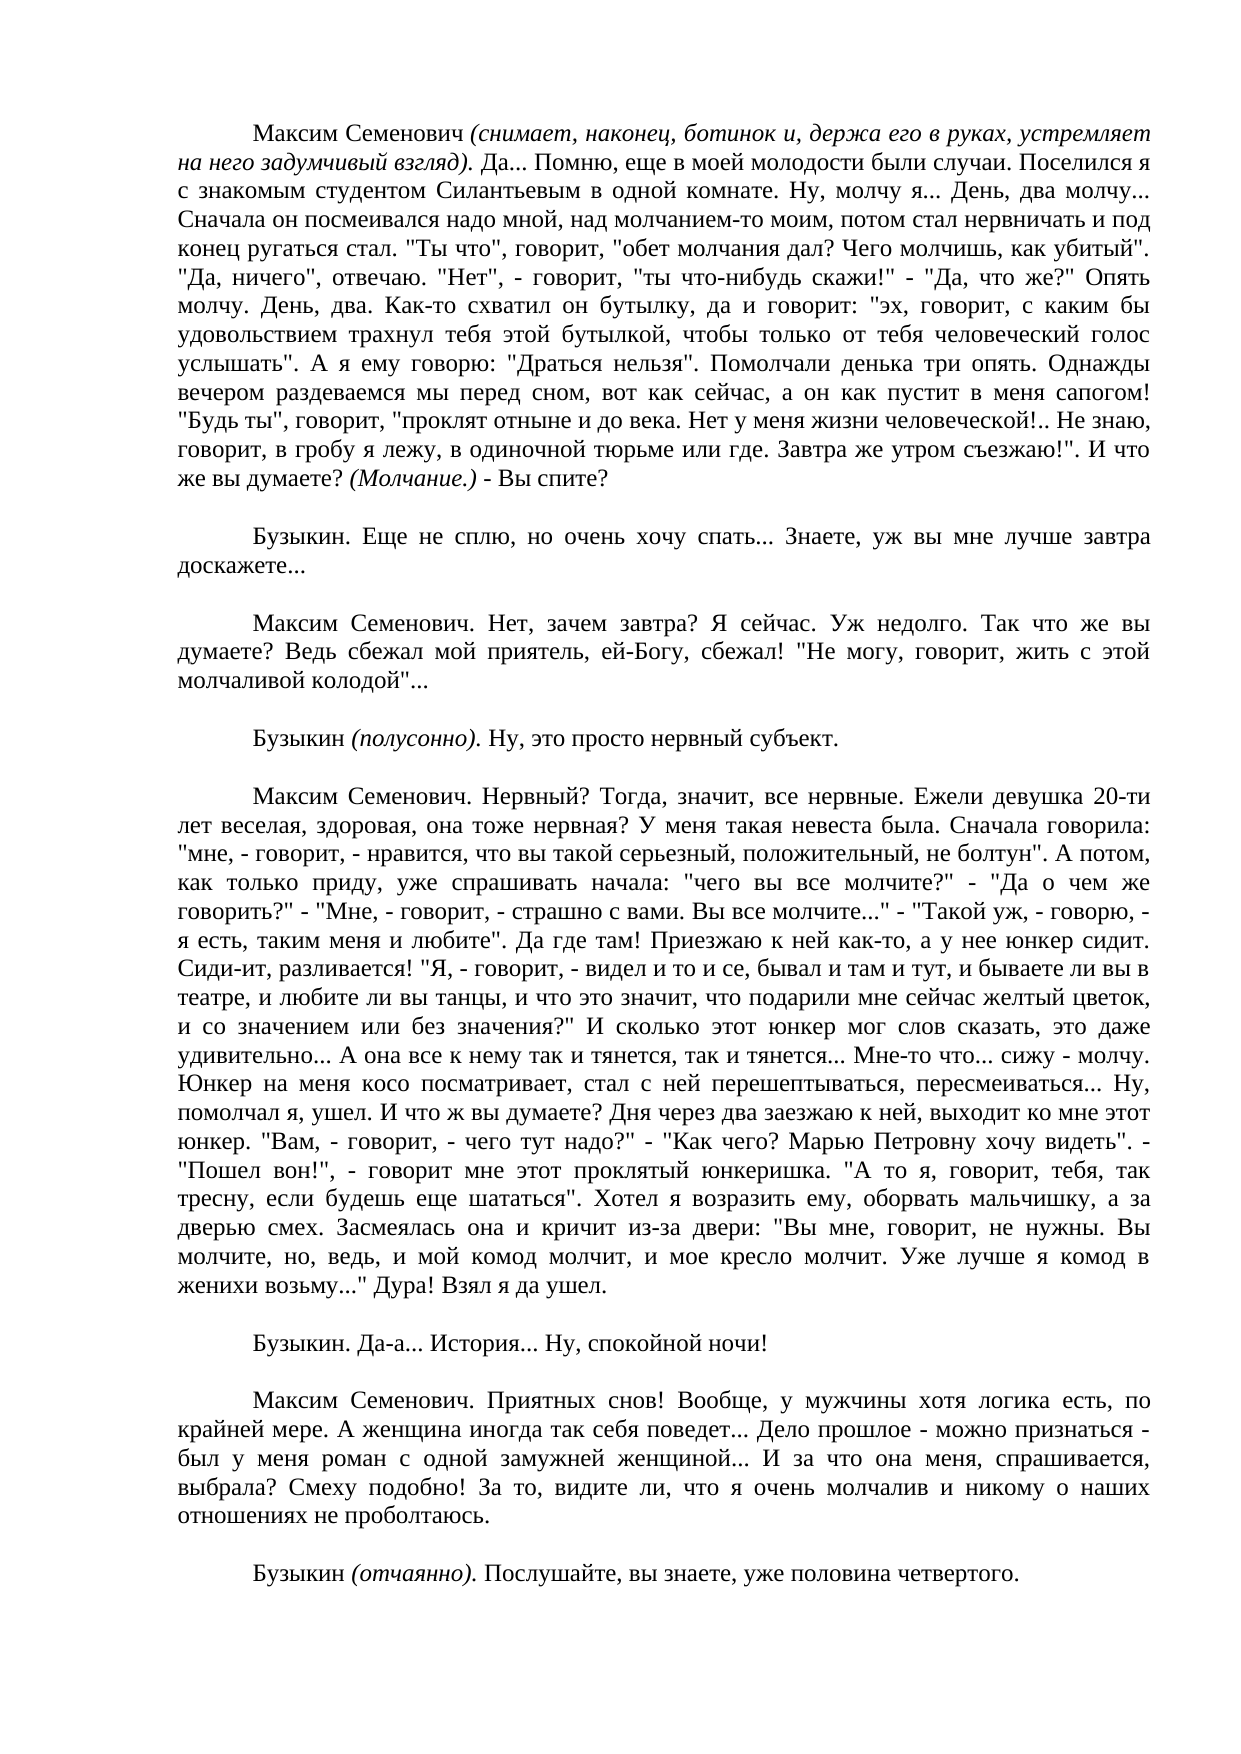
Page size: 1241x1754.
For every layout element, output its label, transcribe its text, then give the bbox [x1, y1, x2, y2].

text Бузыкин (полусонно). Ну, это просто нервный субъект. [177, 723, 1152, 752]
text Бузыкин (отчаянно). Послушайте, вы знаете, уже половина четвертого. [177, 1558, 1152, 1587]
text Бузыкин. Еще не сплю, но очень хочу спать... Знаете, уж вы мне лучше завтра доскажете... [177, 521, 1152, 578]
text Максим Семенович. Нет, зачем завтра? Я сейчас. Уж недолго. Так что же вы думаете? Ведь сбежал мой приятель, ей-Богу, сбежал! "Не могу, говорит, жить с этой молчаливой колодой"... [177, 608, 1152, 694]
text Максим Семенович. Нервный? Тогда, значит, все нервные. Ежели девушка 20-ти лет веселая, здоровая, она тоже нервная? У меня такая невеста была. Сначала говорила: "мне, - говорит, - нравится, что вы такой серьезный, положительный, не болтун". А потом, как только приду, уже спрашивать начала: "чего вы все молчите?" - "Да о чем же говорить?" - "Мне, - говорит, - страшно с вами. Вы все молчите..." - "Такой уж, - говорю, - я есть, таким меня и любите". Да где там! Приезжаю к ней как-то, а у нее юнкер сидит. Сиди-ит, разливается! "Я, - говорит, - видел и то и се, бывал и там и тут, и бываете ли вы в театре, и любите ли вы танцы, и что это значит, что подарили мне сейчас желтый цветок, и со значением или без значения?" И сколько этот юнкер мог слов сказать, это даже удивительно... А она все к нему так и тянется, так и тянется... Мне-то что... сижу - молчу. Юнкер на меня косо посматривает, стал с ней перешептываться, пересмеиваться... Ну, помолчал я, ушел. И что ж вы думаете? Дня через два заезжаю к ней, выходит ко мне этот юнкер. "Вам, - говорит, - чего тут надо?" - "Как чего? Марью Петровну хочу видеть". - "Пошел вон!", - говорит мне этот проклятый юнкеришка. "А то я, говорит, тебя, так тресну, если будешь еще шататься". Хотел я возразить ему, оборвать мальчишку, а за дверью смех. Засмеялась она и кричит из-за двери: "Вы мне, говорит, не нужны. Вы молчите, но, ведь, и мой комод молчит, и мое кресло молчит. Уже лучше я комод в женихи возьму..." Дура! Взял я да ушел. [177, 781, 1152, 1298]
text Максим Семенович (снимает, наконец, ботинок и, держа его в руках, устремляет на него задумчивый взгляд). Да... Помню, еще в моей молодости были случаи. Поселился я с знакомым студентом Силантьевым в одной комнате. Ну, молчу я... День, два молчу... Сначала он посмеивался надо мной, над молчанием-то моим, потом стал нервничать и под конец ругаться стал. "Ты что", говорит, "обет молчания дал? Чего молчишь, как убитый". "Да, ничего", отвечаю. "Нет", - говорит, "ты что-нибудь скажи!" - "Да, что же?" Опять молчу. День, два. Как-то схватил он бутылку, да и говорит: "эх, говорит, с каким бы удовольствием трахнул тебя этой бутылкой, чтобы только от тебя человеческий голос услышать". А я ему говорю: "Драться нельзя". Помолчали денька три опять. Однажды вечером раздеваемся мы перед сном, вот как сейчас, а он как пустит в меня сапогом! "Будь ты", говорит, "проклят отныне и до века. Нет у меня жизни человеческой!.. Не знаю, говорит, в гробу я лежу, в одиночной тюрьме или где. Завтра же утром съезжаю!". И что же вы думаете? (Молчание.) - Вы спите? [177, 118, 1152, 492]
text Максим Семенович. Приятных снов! Вообще, у мужчины хотя логика есть, по крайней мере. А женщина иногда так себя поведет... Дело прошлое - можно признаться - был у меня роман с одной замужней женщиной... И за что она меня, спрашивается, выбрала? Смеху подобно! За то, видите ли, что я очень молчалив и никому о наших отношениях не проболтаюсь. [177, 1386, 1152, 1529]
text Бузыкин. Да-а... История... Ну, спокойной ночи! [177, 1328, 1152, 1356]
